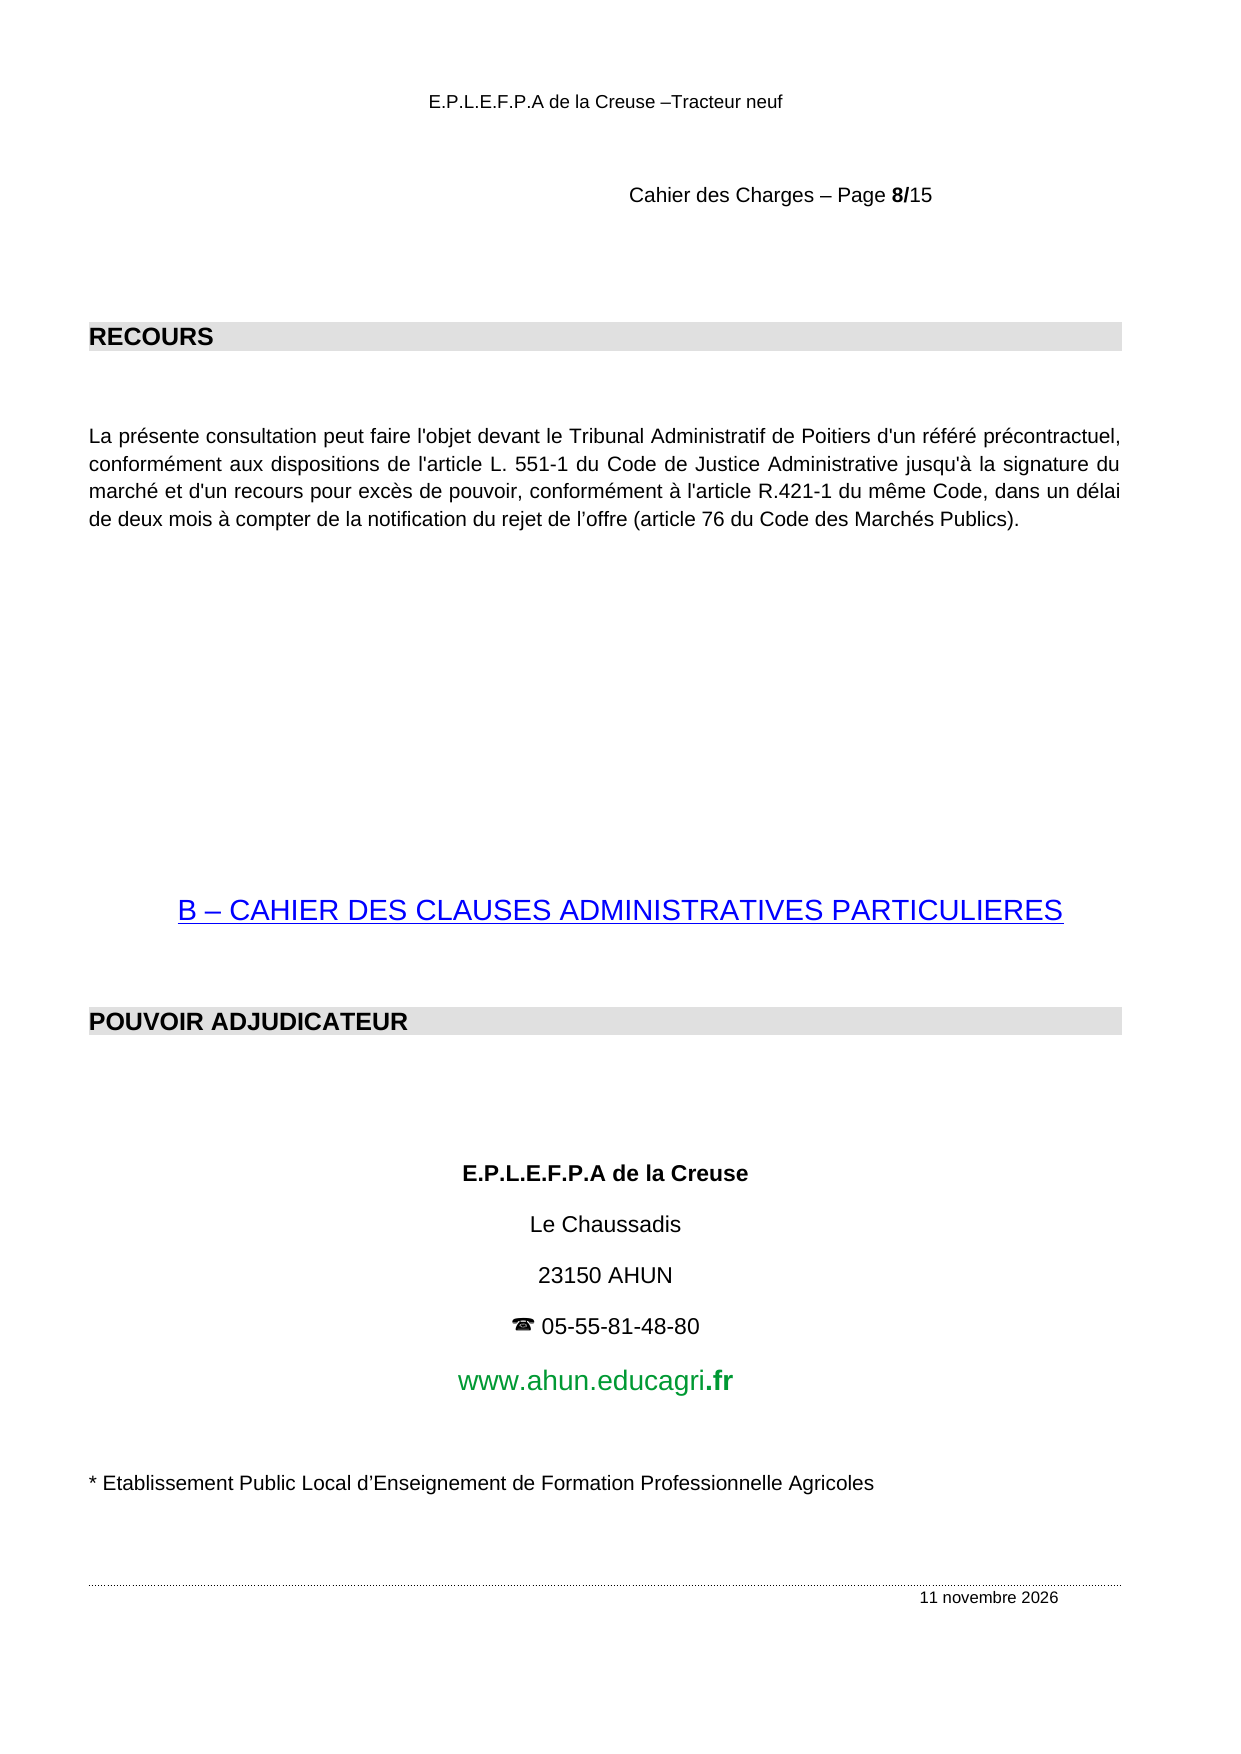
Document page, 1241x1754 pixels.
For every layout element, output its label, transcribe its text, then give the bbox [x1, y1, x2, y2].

subtitle Recours [89, 322, 1122, 351]
text B – CAHIER DES CLAUSES ADMINISTRATIVES PARTICULIERES [177, 893, 1122, 927]
text 05-55-81-48-80 [89, 1313, 1122, 1339]
text www.ahun.educagri.fr [399, 1364, 1122, 1396]
text 23150 AHUN [89, 1262, 1122, 1288]
text Le Chaussadis [89, 1211, 1122, 1237]
subtitle POUVOIR ADJUDICATEUR [89, 1007, 1122, 1035]
text La présente consultation peut faire l'objet devant le Tribunal Administratif de Poitiers d'un référé précontractuel, conformément aux dispositions de l'article L. 551-1 du Code de Justice Administrative jusqu'à la signature du marché et d'un recours pour excès de pouvoir, conformément à l'article R.421-1 du même Code, dans un délai de deux mois à compter de la notification du rejet de l’offre (article 76 du Code des Marchés Publics). [89, 424, 1122, 531]
text * Etablissement Public Local d’Enseignement de Formation Professionnelle Agricoles [89, 1470, 1122, 1494]
text E.P.L.E.F.P.A de la Creuse [89, 1160, 1122, 1186]
